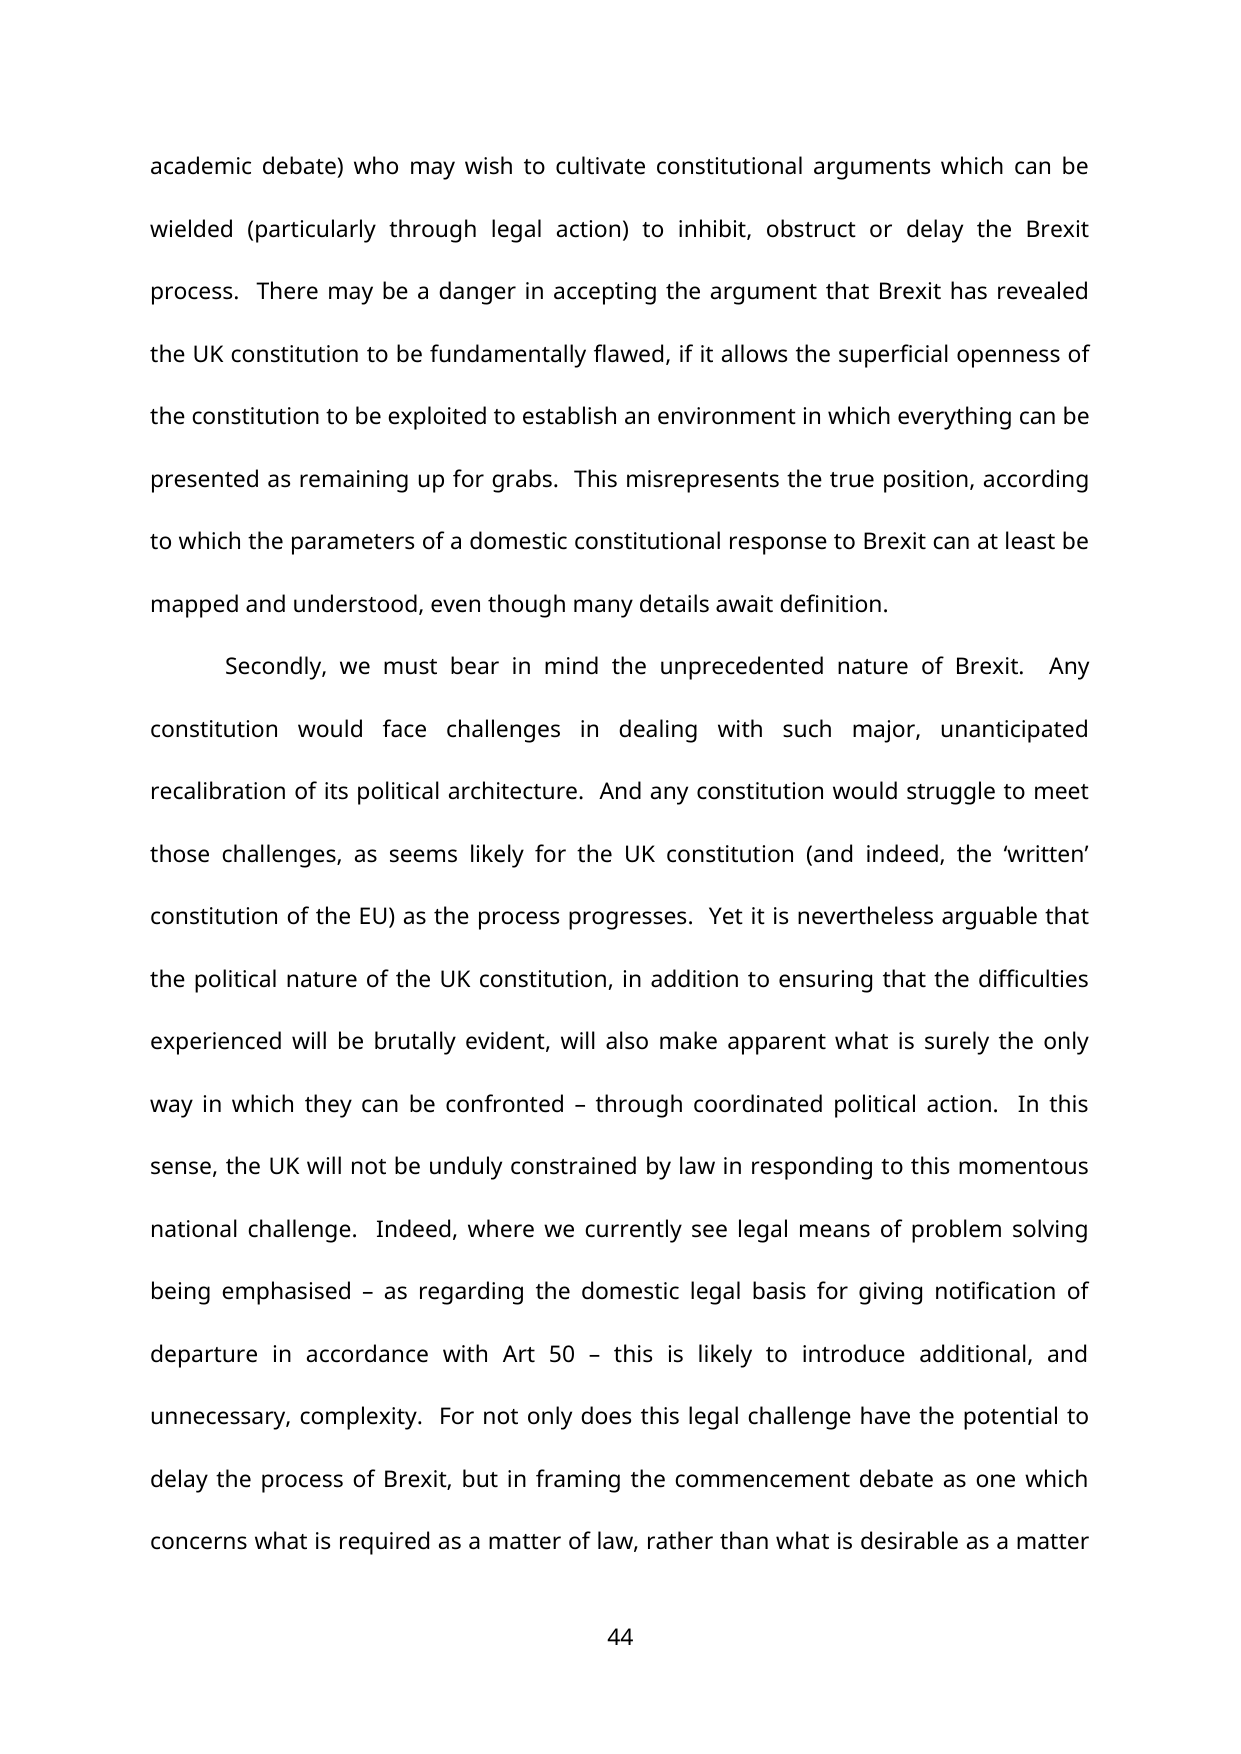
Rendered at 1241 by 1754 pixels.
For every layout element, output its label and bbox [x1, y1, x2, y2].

text [150, 150, 1090, 619]
text [150, 650, 1090, 1556]
